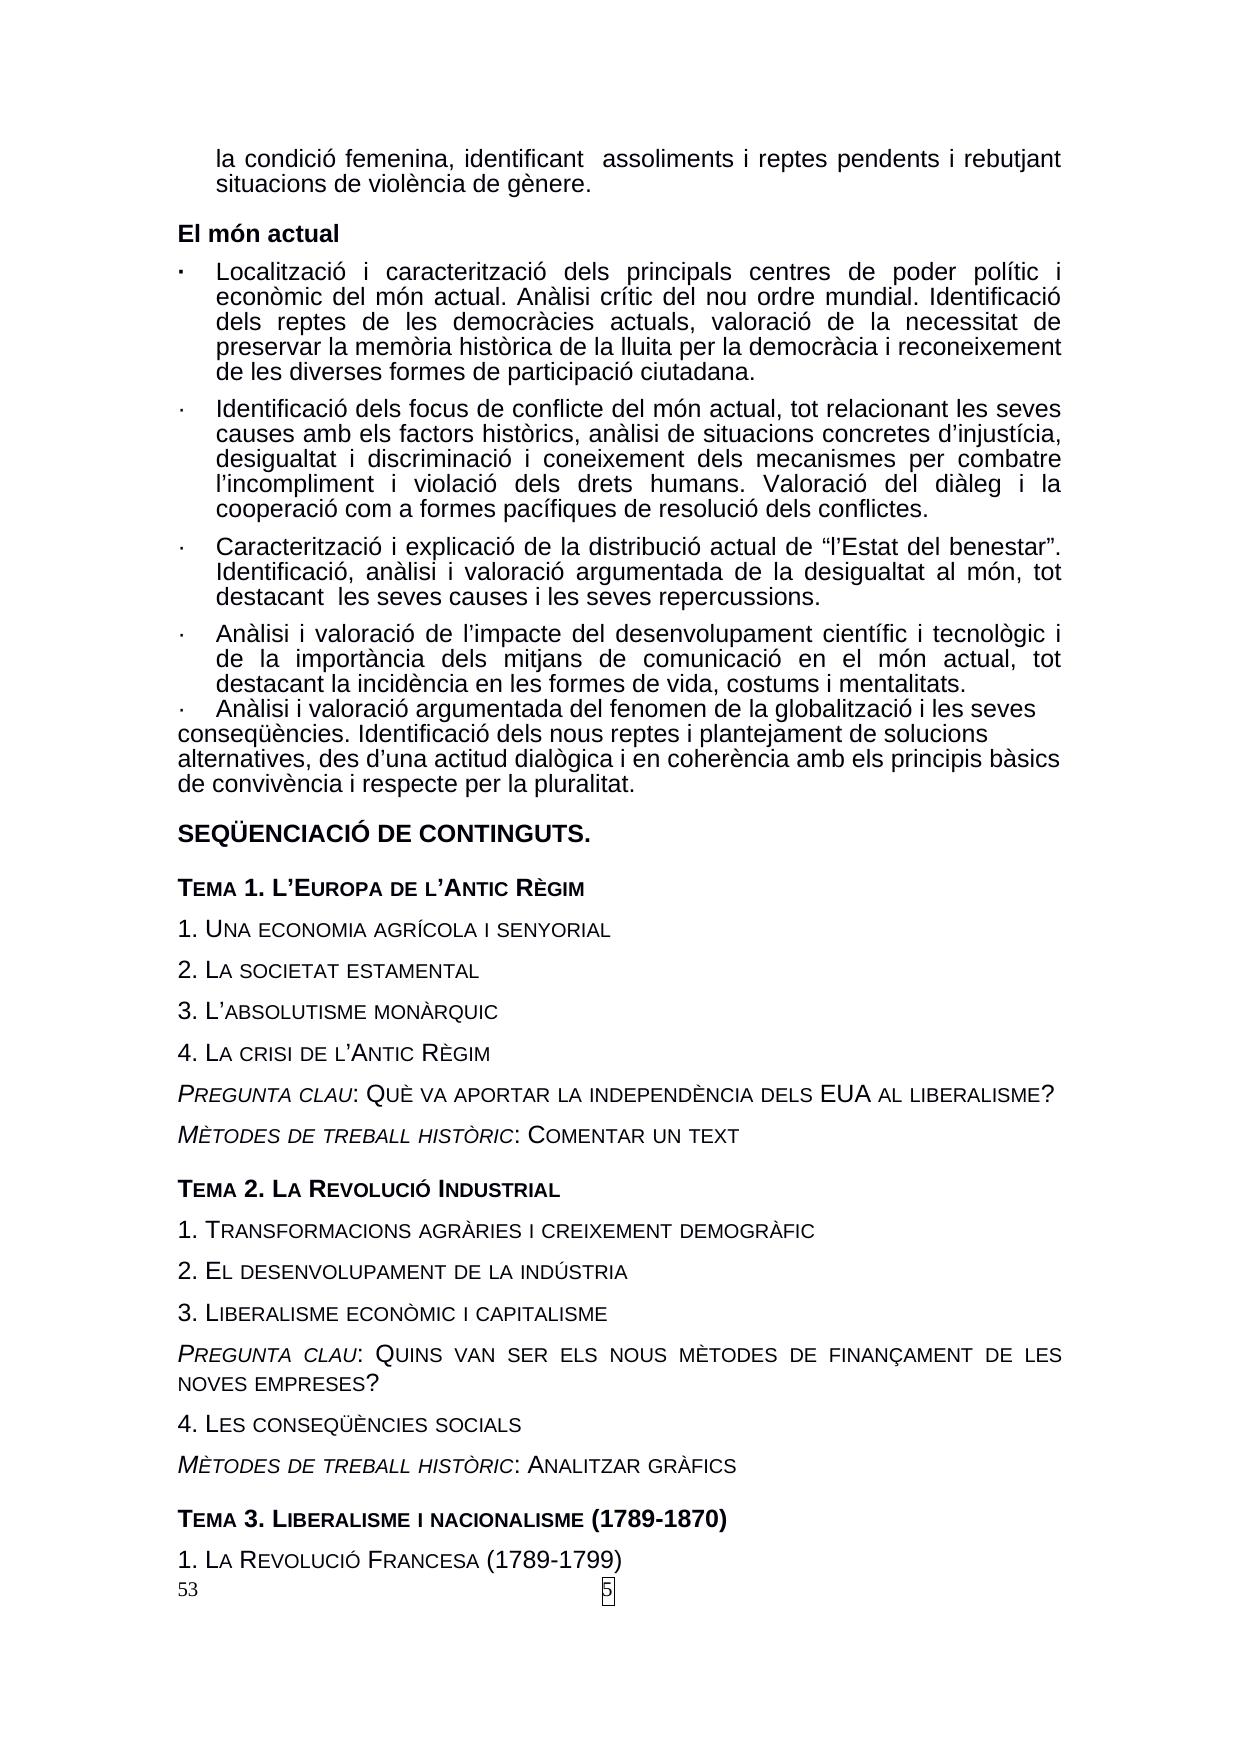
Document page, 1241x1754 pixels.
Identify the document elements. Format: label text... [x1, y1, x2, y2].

text Mètodes de treball històric: Comentar un text [177, 1120, 1063, 1149]
text Mètodes de treball històric: Analitzar gràfics [177, 1450, 1063, 1479]
text · Localització i caracterització dels principals centres de poder polític i econòmic del món actual. Anàlisi crític del nou ordre mundial. Identificació dels reptes de les democràcies actuals, valoració de la necessitat de preservar la memòria històrica de la lluita per la democràcia i reconeixement de les diverses formes de participació ciutadana. [177, 260, 1063, 385]
text SEQÜENCIACIÓ DE CONTINGUTS. [177, 823, 1063, 848]
text 2. La societat estamental [177, 955, 1063, 984]
text Pregunta clau: Quins van ser els nous mètodes de finançament de les noves empreses? [177, 1339, 1063, 1396]
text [177, 148, 1063, 198]
text 3. Liberalisme econòmic i capitalisme [177, 1298, 1063, 1326]
text El món actual [177, 223, 1063, 248]
text 1. Una economia agrícola i senyorial [177, 914, 1063, 943]
text 4. La crisi de l’Antic Règim [177, 1038, 1063, 1066]
text · Identificació dels focus de conflicte del món actual, tot relacionant les seves causes amb els factors històrics, anàlisi de situacions concretes d’injustícia, desigualtat i discriminació i coneixement dels mecanismes per combatre l’incompliment i violació dels drets humans. Valoració del diàleg i la cooperació com a formes pacífiques de resolució dels conflictes. [177, 398, 1063, 523]
text 4. Les conseqüències socials [177, 1409, 1063, 1438]
text 3. L’absolutisme monàrquic [177, 996, 1063, 1025]
text 1. La Revolució Francesa (1789-1799) [177, 1545, 1063, 1574]
text · Anàlisi i valoració de l’impacte del desenvolupament científic i tecnològic i de la importància dels mitjans de comunicació en el món actual, tot destacant la incidència en les formes de vida, costums i mentalitats. [177, 623, 1063, 698]
text 2. El desenvolupament de la indústria [177, 1256, 1063, 1285]
text Tema 2. La Revolució Industrial [177, 1174, 1063, 1203]
text · Anàlisi i valoració argumentada del fenomen de la globalització i les seves conseqüències. Identificació dels nous reptes i plantejament de solucions alternatives, des d’una actitud dialògica i en coherència amb els principis bàsics de convivència i respecte per la pluralitat. [177, 698, 1063, 798]
text Tema 3. Liberalisme i nacionalisme (1789-1870) [177, 1504, 1063, 1533]
text · Caracterització i explicació de la distribució actual de “l’Estat del benestar”. Identificació, anàlisi i valoració argumentada de la desigualtat al món, tot destacant les seves causes i les seves repercussions. [177, 535, 1063, 610]
text 1. Transformacions agràries i creixement demogràfic [177, 1215, 1063, 1244]
text Pregunta clau: Què va aportar la independència dels EUA al liberalisme? [177, 1079, 1063, 1108]
text Tema 1. L’Europa de l’Antic Règim [177, 873, 1063, 901]
